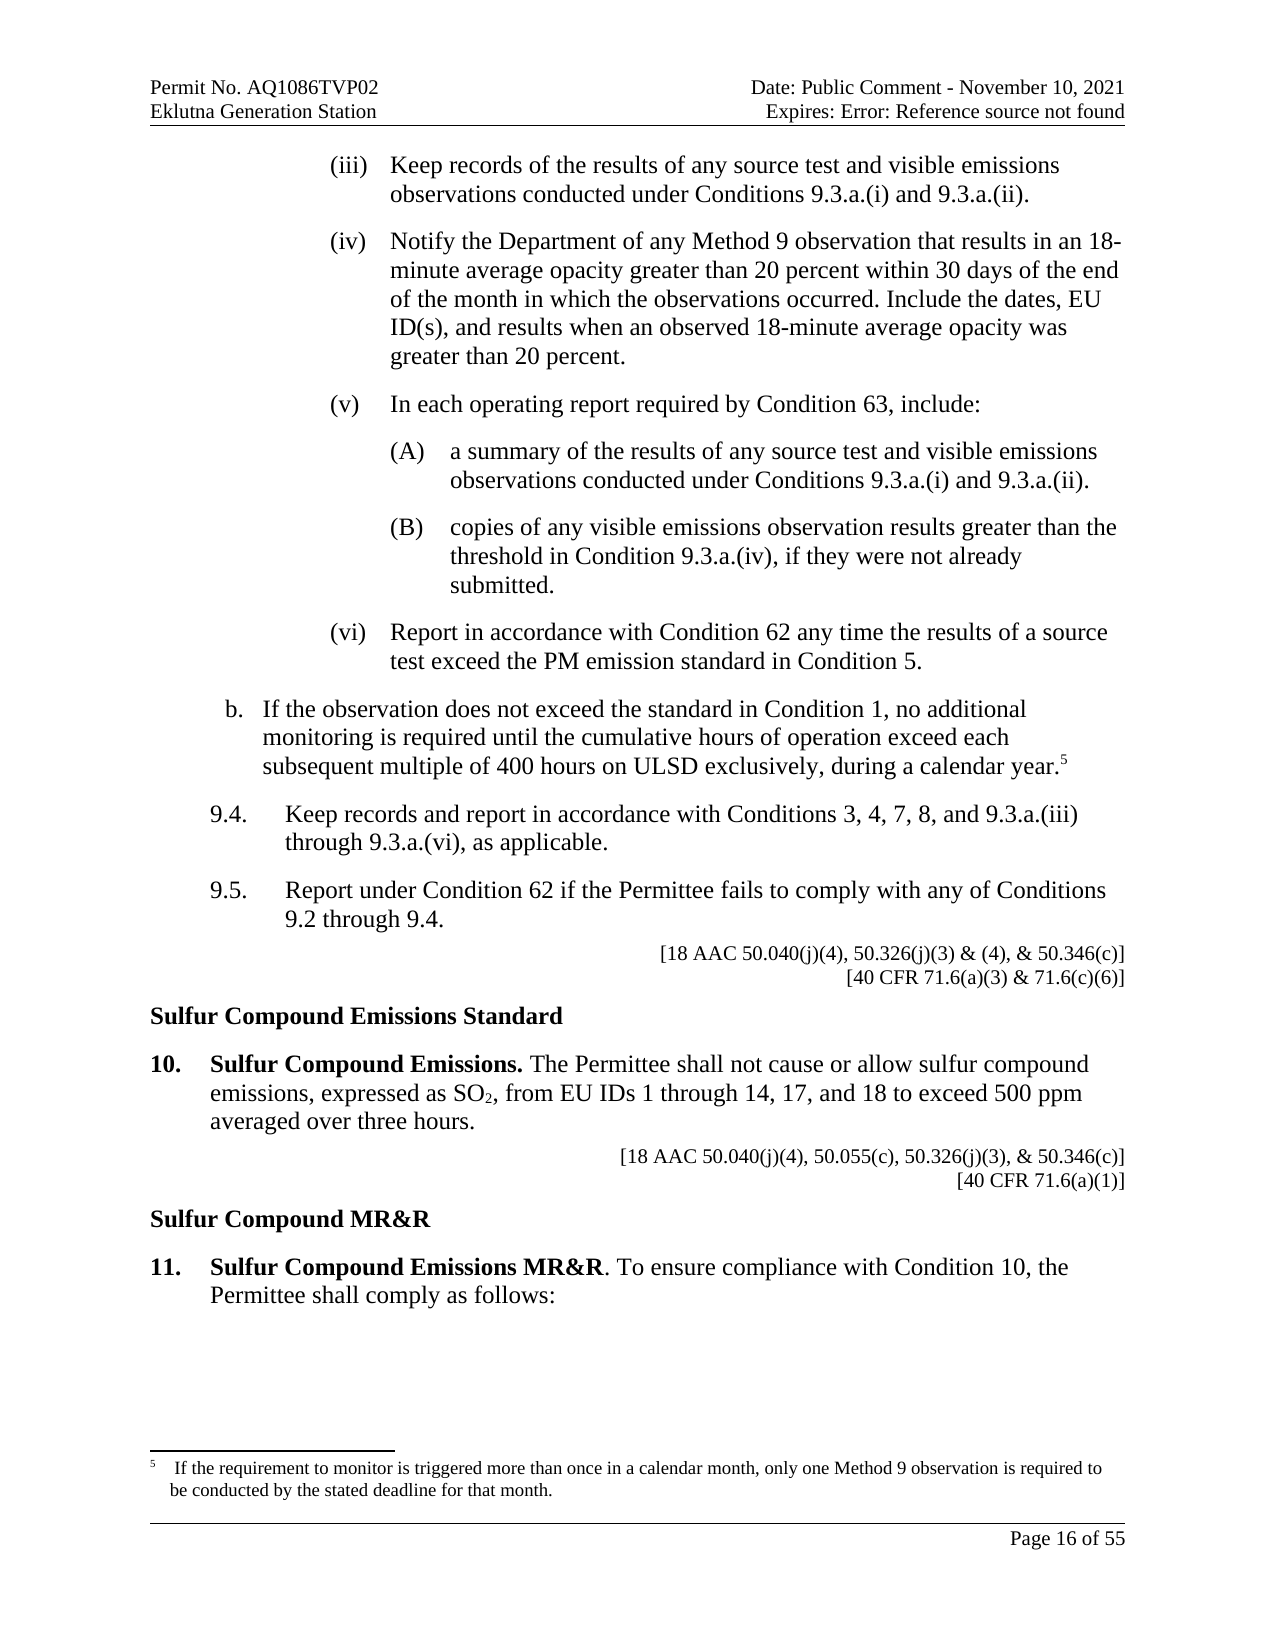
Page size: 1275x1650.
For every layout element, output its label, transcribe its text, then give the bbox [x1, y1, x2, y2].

text Report in accordance with Condition 62 any time the results of a source test exceed the PM emission standard in Condition 5. [330, 617, 1125, 675]
text Notify the Department of any Method 9 observation that results in an 18-minute average opacity greater than 20 percent within 30 days of the end of the month in which the observations occurred. Include the dates, EU ID(s), and results when an observed 18-minute average opacity was greater than 20 percent. [330, 226, 1125, 370]
text [40 CFR 71.6(a)(3) & 71.6(c)(6)] [150, 965, 1125, 989]
text [40 CFR 71.6(a)(1)] [150, 1168, 1125, 1192]
text [18 AAC 50.040(j)(4), 50.326(j)(3) & (4), & 50.346(c)] [150, 941, 1125, 965]
text Report under Condition 62 if the Permittee fails to comply with any of Conditions 9.2 through 9.4. [210, 875, 1125, 932]
text If the observation does not exceed the standard in Condition 1, no additional monitoring is required until the cumulative hours of operation exceed each subsequent multiple of 400 hours on ULSD exclusively, during a calendar year. [225, 694, 1125, 780]
text a summary of the results of any source test and visible emissions observations conducted under Conditions 9.3.a(i) and 9.3.a(ii). [390, 436, 1125, 494]
text Keep records of the results of any source test and visible emissions observations conducted under Conditions 9.3.a(i) and 9.3.a(ii). [330, 150, 1125, 207]
text Sulfur Compound Emissions MR&R. To ensure compliance with Condition 10, the Permittee shall comply as follows: [150, 1252, 1125, 1309]
text [18 AAC 50.040(j)(4), 50.055(c), 50.326(j)(3), & 50.346(c)] [150, 1143, 1125, 1168]
subtitle Sulfur Compound Emissions Standard [150, 1001, 1125, 1030]
text Keep records and report in accordance with Conditions 3, 4, 7, 8, and 9.3.a(iii) through 9.3.a(vi), as applicable. [210, 799, 1125, 856]
text Sulfur Compound Emissions. The Permittee shall not cause or allow sulfur compound emissions, expressed as SO2, from EU IDs 1 through 14, 17, and 18 to exceed 500 ppm averaged over three hours. [150, 1049, 1125, 1135]
text In each operating report required by Condition 63, include: [330, 389, 1125, 417]
subtitle Sulfur Compound MR&R [150, 1204, 1125, 1233]
text copies of any visible emissions observation results greater than the threshold in Condition 9.3.a(iv), if they were not already submitted. [390, 512, 1125, 599]
